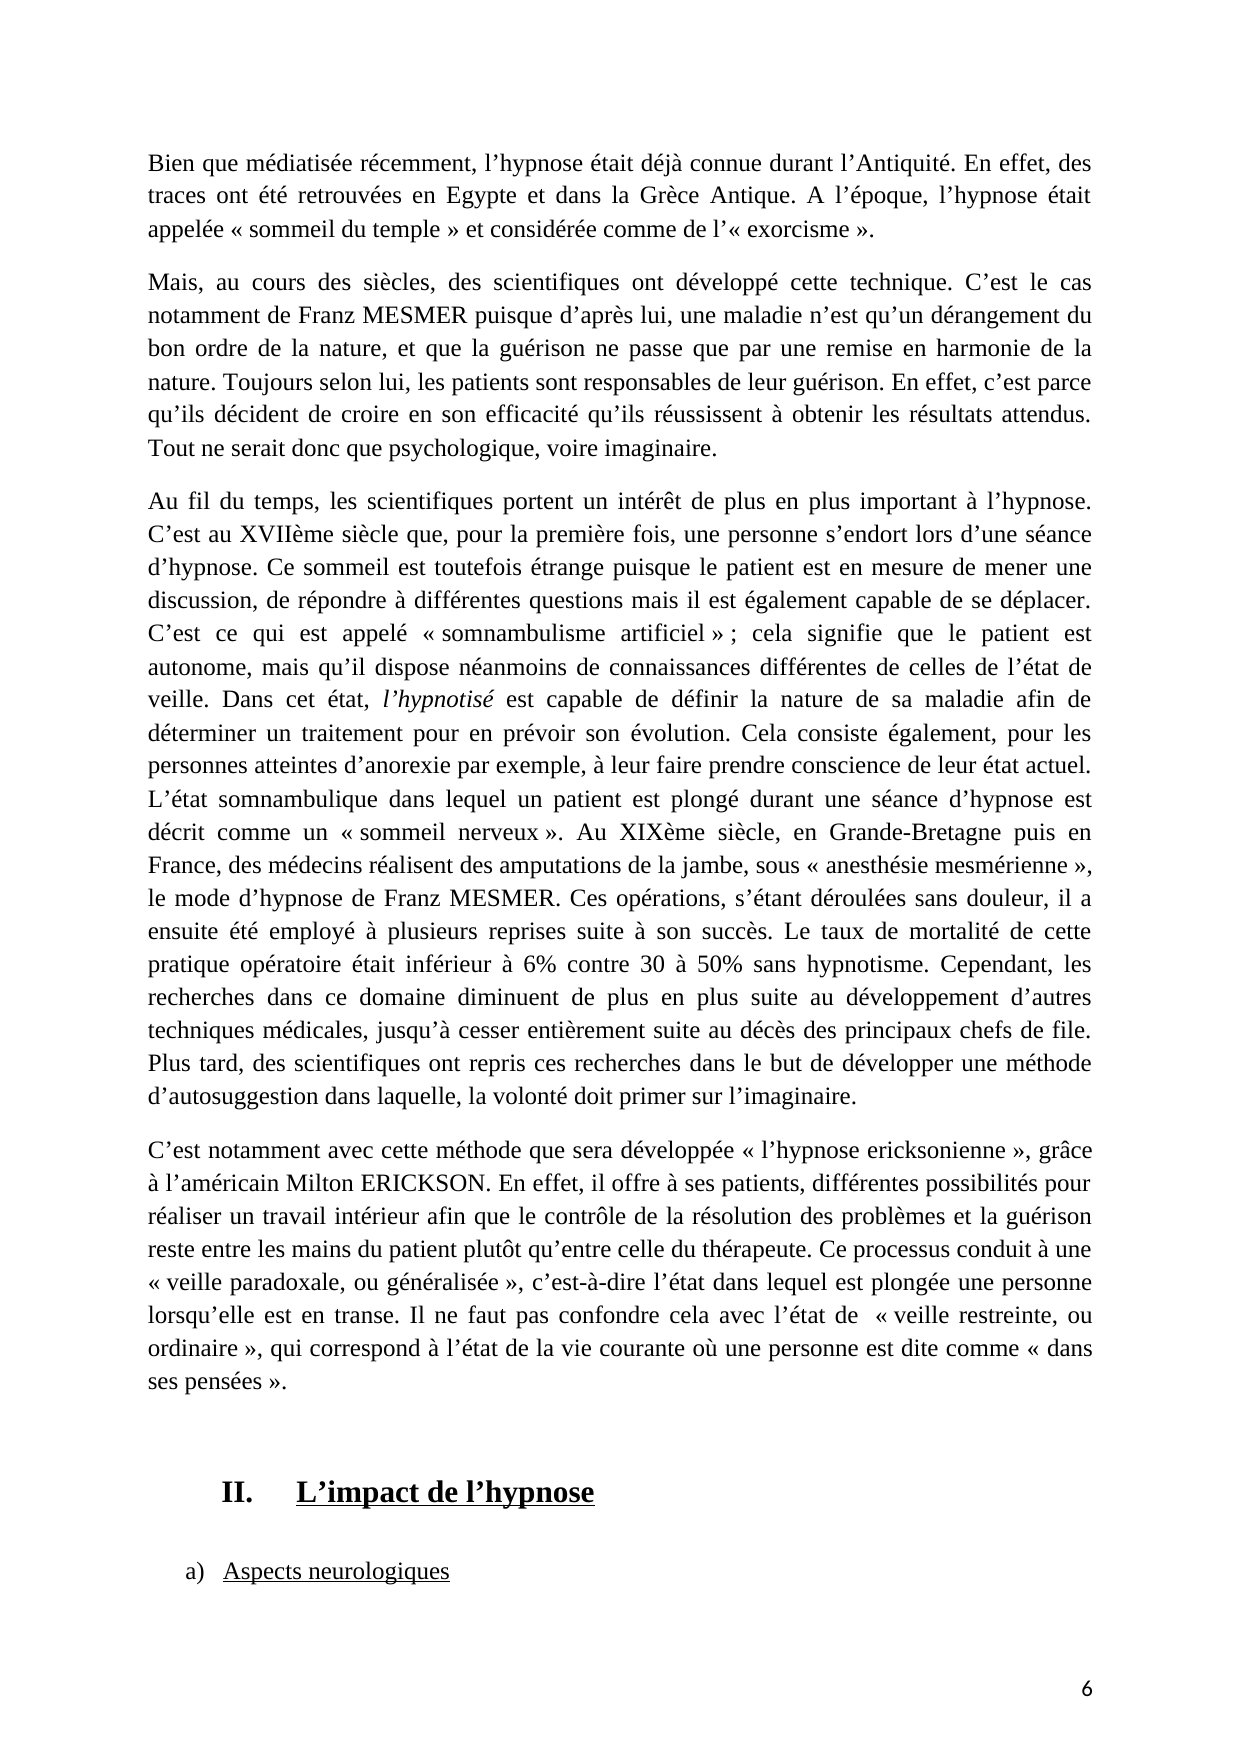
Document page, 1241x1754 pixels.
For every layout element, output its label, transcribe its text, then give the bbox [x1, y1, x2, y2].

list L’impact de l’hypnose [221, 1473, 1093, 1509]
text Mais, au cours des siècles, des scientifiques ont développé cette technique. C’est le cas notamment de Franz MESMER puisque d’après lui, une maladie n’est qu’un dérangement du bon ordre de la nature, et que la guérison ne passe que par une remise en harmonie de la nature. Toujours selon lui, les patients sont responsables de leur guérison. En effet, c’est parce qu’ils décident de croire en son efficacité qu’ils réussissent à obtenir les résultats attendus. Tout ne serait donc que psychologique, voire imaginaire. [148, 267, 1093, 461]
text Bien que médiatisée récemment, l’hypnose était déjà connue durant l’Antiquité. En effet, des traces ont été retrouvées en Egypte et dans la Grèce Antique. A l’époque, l’hypnose était appelée « sommeil du temple » et considérée comme de l’« exorcisme ». [148, 148, 1093, 242]
text C’est notamment avec cette méthode que sera développée « l’hypnose ericksonienne », grâce à l’américain Milton ERICKSON. En effet, il offre à ses patients, différentes possibilités pour réaliser un travail intérieur afin que le contrôle de la résolution des problèmes et la guérison reste entre les mains du patient plutôt qu’entre celle du thérapeute. Ce processus conduit à une « veille paradoxale, ou généralisée », c’est-à-dire l’état dans lequel est plongée une personne lorsqu’elle est en transe. Il ne faut pas confondre cela avec l’état de « veille restreinte, ou ordinaire », qui correspond à l’état de la vie courante où une personne est dite comme « dans ses pensées ». [148, 1135, 1093, 1394]
text Au fil du temps, les scientifiques portent un intérêt de plus en plus important à l’hypnose. C’est au XVIIème siècle que, pour la première fois, une personne s’endort lors d’une séance d’hypnose. Ce sommeil est toutefois étrange puisque le patient est en mesure de mener une discussion, de répondre à différentes questions mais il est également capable de se déplacer. C’est ce qui est appelé « somnambulisme artificiel » ; cela signifie que le patient est autonome, mais qu’il dispose néanmoins de connaissances différentes de celles de l’état de veille. Dans cet état, l’hypnotisé est capable de définir la nature de sa maladie afin de déterminer un traitement pour en prévoir son évolution. Cela consiste également, pour les personnes atteintes d’anorexie par exemple, à leur faire prendre conscience de leur état actuel. L’état somnambulique dans lequel un patient est plongé durant une séance d’hypnose est décrit comme un « sommeil nerveux ». Au XIXème siècle, en Grande-Bretagne puis en France, des médecins réalisent des amputations de la jambe, sous « anesthésie mesmérienne », le mode d’hypnose de Franz MESMER. Ces opérations, s’étant déroulées sans douleur, il a ensuite été employé à plusieurs reprises suite à son succès. Le taux de mortalité de cette pratique opératoire était inférieur à 6% contre 30 à 50% sans hypnotisme. Cependant, les recherches dans ce domaine diminuent de plus en plus suite au développement d’autres techniques médicales, jusqu’à cesser entièrement suite au décès des principaux chefs de file. Plus tard, des scientifiques ont repris ces recherches dans le but de développer une méthode d’autosuggestion dans laquelle, la volonté doit primer sur l’imaginaire. [148, 486, 1093, 1109]
list Aspects neurologiques [185, 1556, 1093, 1585]
